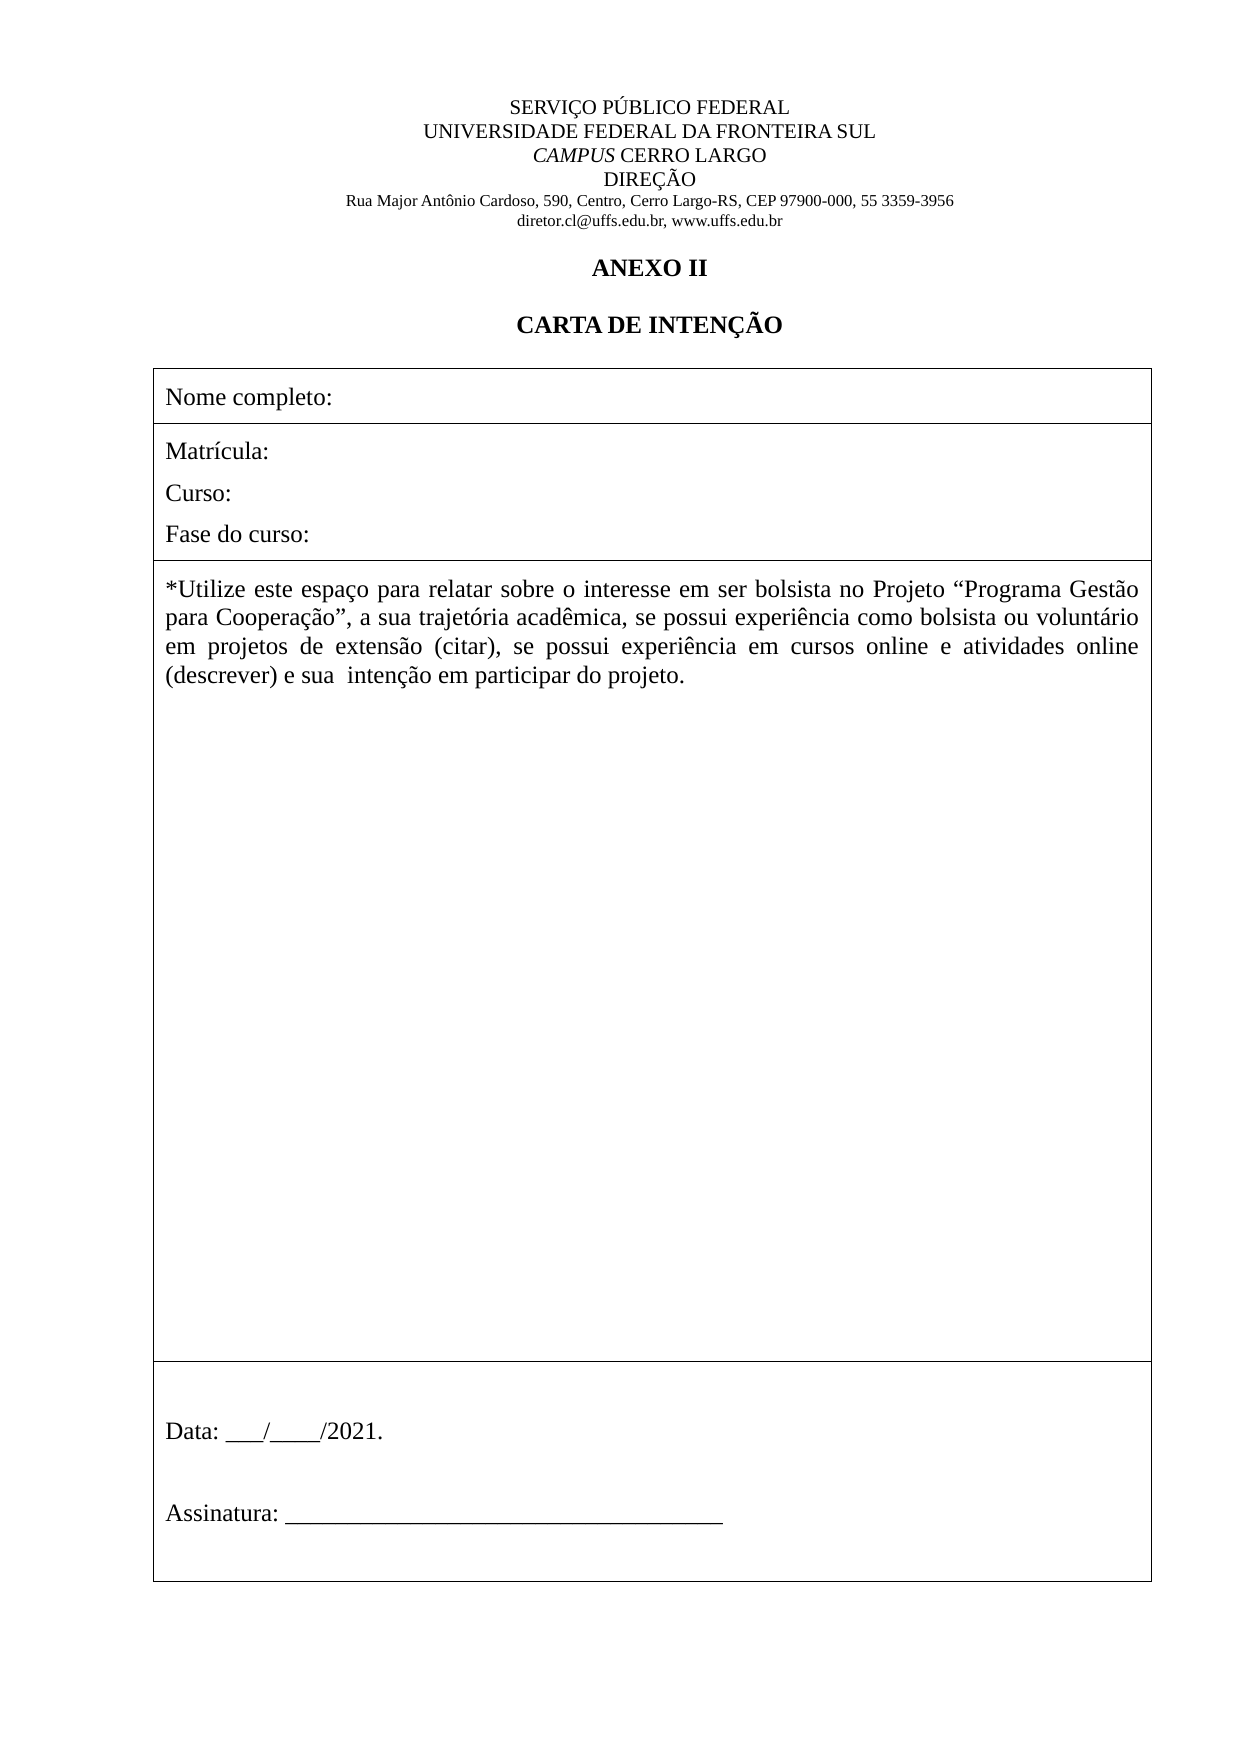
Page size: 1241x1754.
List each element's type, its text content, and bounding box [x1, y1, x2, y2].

text ANEXO II [177, 253, 1122, 282]
table_cell Data: ___/____/2021. Assinatura: ___________________________________ [154, 1362, 1151, 1581]
table_cell *Utilize este espaço para relatar sobre o interesse em ser bolsista no Projeto “Programa Gestão para Cooperação”, a sua trajetória acadêmica, se possui experiência como bolsista ou voluntário em projetos de extensão (citar), se possui experiência em cursos online e atividades online (descrever) e sua intenção em participar do projeto. [154, 561, 1151, 1361]
table_cell Matrícula: Curso: Fase do curso: [154, 424, 1151, 560]
text CARTA DE INTENÇÃO [177, 311, 1122, 339]
table_header Nome completo: [154, 369, 1151, 423]
